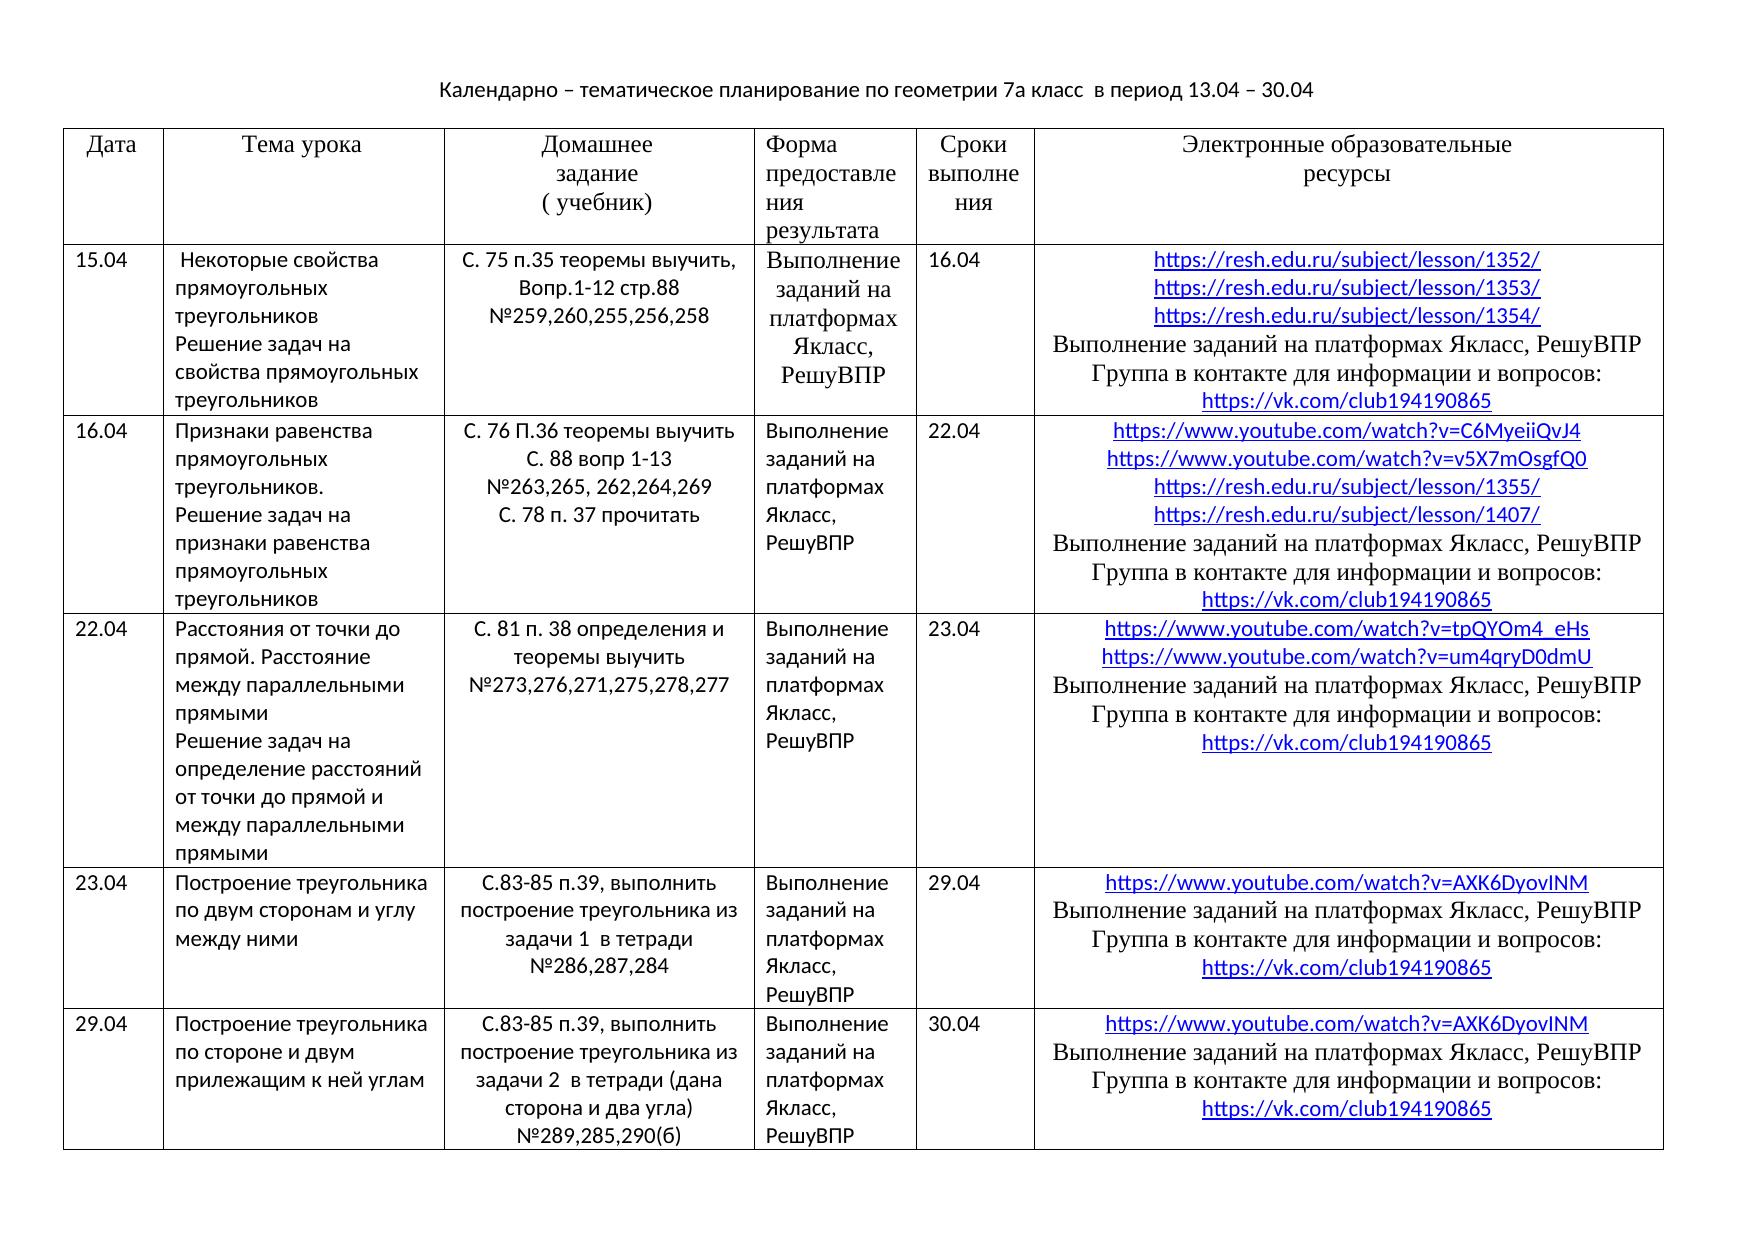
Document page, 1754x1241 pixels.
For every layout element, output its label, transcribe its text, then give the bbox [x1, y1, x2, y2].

table_header Электронные образовательные ресурсы [1035, 129, 1663, 244]
table_header Домашнее задание ( учебник) [445, 129, 754, 244]
table_cell 29.04 [917, 868, 1034, 1008]
table_cell Построение треугольника по двум сторонам и углу между ними [164, 868, 444, 1008]
table_cell 16.04 [917, 245, 1034, 415]
table_header Дата [64, 129, 163, 244]
table_cell https://www.youtube.com/watch?v=C6MyeiiQvJ4 https://www.youtube.com/watch?v=v5X7mOsgfQ0 https://resh.edu.ru/subject/lesson/1355/ https://resh.edu.ru/subject/lesson/1407/ Выполнение заданий на платформах Якласс, РешуВПР Группа в контакте для информации и вопросов: https://vk.com/club194190865 [1035, 416, 1663, 613]
table_cell С. 81 п. 38 определения и теоремы выучить №273,276,271,275,278,277 [445, 614, 754, 867]
table_cell 29.04 [64, 1009, 163, 1149]
table_cell Выполнение заданий на платформах Якласс, РешуВПР [755, 614, 916, 867]
table_cell С. 76 П.36 теоремы выучить С. 88 вопр 1-13 №263,265, 262,264,269 С. 78 п. 37 прочитать [445, 416, 754, 613]
table_cell Выполнение заданий на платформах Якласс, РешуВПР [755, 245, 916, 415]
table_cell 16.04 [64, 416, 163, 613]
table_cell Расстояния от точки до прямой. Расстояние между параллельными прямыми Решение задач на определение расстояний от точки до прямой и между параллельными прямыми [164, 614, 444, 867]
table_cell 22.04 [917, 416, 1034, 613]
table_header Тема урока [164, 129, 444, 244]
table_cell https://www.youtube.com/watch?v=tpQYOm4_eHs https://www.youtube.com/watch?v=um4qryD0dmU Выполнение заданий на платформах Якласс, РешуВПР Группа в контакте для информации и вопросов: https://vk.com/club194190865 [1035, 614, 1663, 867]
table_cell 15.04 [64, 245, 163, 415]
table_header Сроки выполнения [917, 129, 1034, 244]
table_cell 23.04 [64, 868, 163, 1008]
table_cell Выполнение заданий на платформах Якласс, РешуВПР [755, 416, 916, 613]
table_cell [755, 1009, 916, 1149]
table_cell 22.04 [64, 614, 163, 867]
table_cell Выполнение заданий на платформах Якласс, РешуВПР [755, 868, 916, 1008]
table_cell С. 75 п.35 теоремы выучить, Вопр.1-12 стр.88 №259,260,255,256,258 [445, 245, 754, 415]
table_cell С.83-85 п.39, выполнить построение треугольника из задачи 2 в тетради (дана сторона и два угла) №289,285,290(б) [445, 1009, 754, 1149]
text Календарно – тематическое планирование по геометрии 7а класс в период 13.04 – 30.04 [75, 75, 1679, 103]
table_cell Признаки равенства прямоугольных треугольников. Решение задач на признаки равенства прямоугольных треугольников [164, 416, 444, 613]
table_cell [1035, 1009, 1663, 1149]
table_cell https://resh.edu.ru/subject/lesson/1352/ https://resh.edu.ru/subject/lesson/1353/ https://resh.edu.ru/subject/lesson/1354/ Выполнение заданий на платформах Якласс, РешуВПР Группа в контакте для информации и вопросов: https://vk.com/club194190865 [1035, 245, 1663, 415]
table_cell 23.04 [917, 614, 1034, 867]
table_cell С.83-85 п.39, выполнить построение треугольника из задачи 1 в тетради №286,287,284 [445, 868, 754, 1008]
table_cell Некоторые свойства прямоугольных треугольников Решение задач на свойства прямоугольных треугольников [164, 245, 444, 415]
table_header Форма предоставления результата [755, 129, 916, 244]
table_cell Построение треугольника по стороне и двум прилежащим к ней углам [164, 1009, 444, 1149]
table_cell 30.04 [917, 1009, 1034, 1149]
